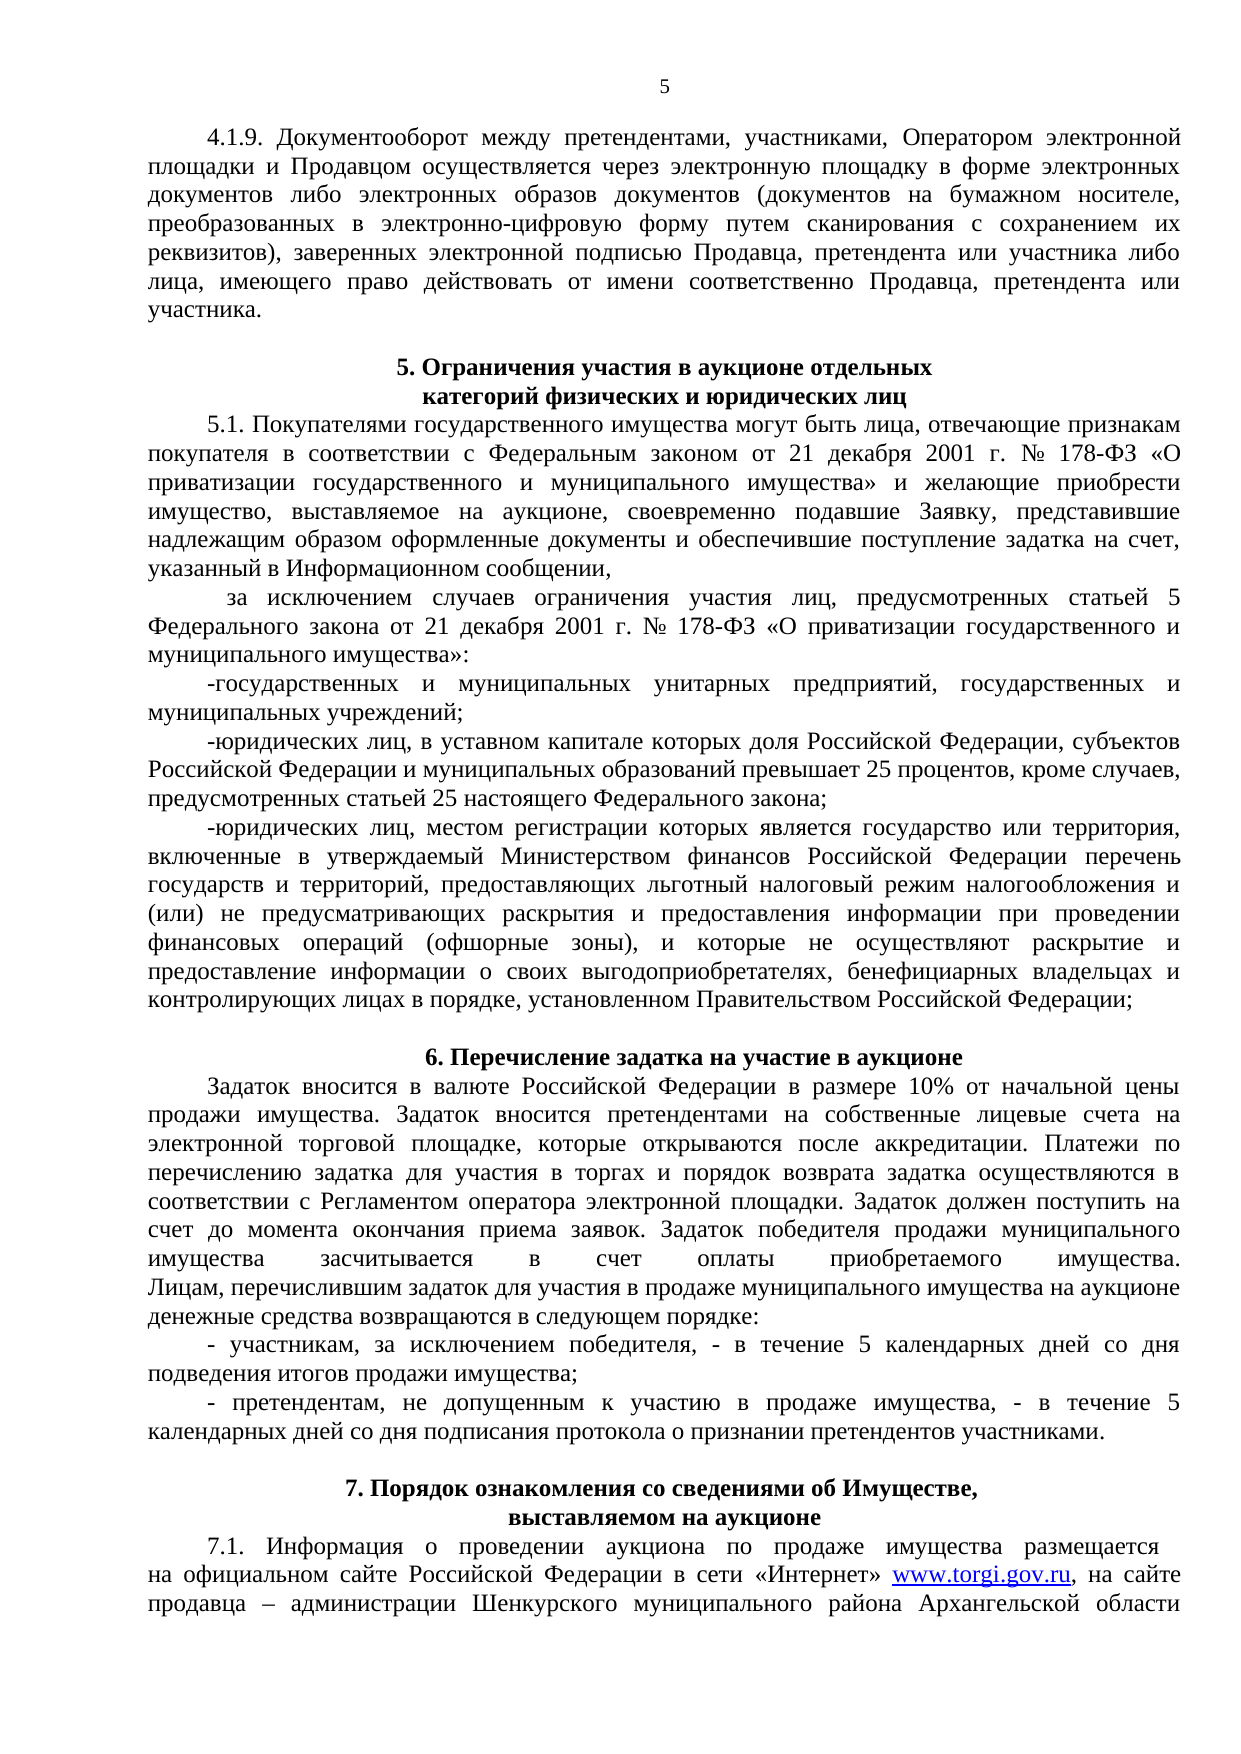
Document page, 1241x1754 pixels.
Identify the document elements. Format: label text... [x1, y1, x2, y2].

text за исключением случаев ограничения участия лиц, предусмотренных статьей 5 Федерального закона от 21 декабря 2001 г. № 178-ФЗ «О приватизации государственного и муниципального имущества»: [148, 582, 1181, 668]
text категорий физических и юридических лиц [148, 381, 1181, 409]
text Задаток вносится в валюте Российской Федерации в размере 10% от начальной цены продажи имущества. Задаток вносится претендентами на собственные лицевые счета на электронной торговой площадке, которые открываются после аккредитации. Платежи по перечислению задатка для участия в торгах и порядок возврата задатка осуществляются в соответствии с Регламентом оператора электронной площадки. Задаток должен поступить на счет до момента окончания приема заявок. Задаток победителя продажи муниципального имущества засчитывается в счет оплаты приобретаемого имущества. Лицам, перечислившим задаток для участия в продаже муниципального имущества на аукционе денежные средства возвращаются в следующем порядке: [148, 1071, 1181, 1329]
text 5. Ограничения участия в аукционе отдельных [148, 352, 1181, 381]
text -юридических лиц, местом регистрации которых является государство или территория, включенные в утверждаемый Министерством финансов Российской Федерации перечень государств и территорий, предоставляющих льготный налоговый режим налогообложения и (или) не предусматривающих раскрытия и предоставления информации при проведении финансовых операций (офшорные зоны), и которые не осуществляют раскрытие и предоставление информации о своих выгодоприобретателях, бенефициарных владельцах и контролирующих лицах в порядке, установленном Правительством Российской Федерации; [148, 812, 1181, 1013]
text - участникам, за исключением победителя, - в течение 5 календарных дней со дня подведения итогов продажи имущества; [148, 1329, 1181, 1387]
text -юридических лиц, в уставном капитале которых доля Российской Федерации, субъектов Российской Федерации и муниципальных образований превышает 25 процентов, кроме случаев, предусмотренных статьей 25 настоящего Федерального закона; [148, 726, 1181, 812]
text 6. Перечисление задатка на участие в аукционе [148, 1042, 1181, 1071]
text 4.1.9. Документооборот между претендентами, участниками, Оператором электронной площадки и Продавцом осуществляется через электронную площадку в форме электронных документов либо электронных образов документов (документов на бумажном носителе, преобразованных в электронно-цифровую форму путем сканирования с сохранением их реквизитов), заверенных электронной подписью Продавца, претендента или участника либо лица, имеющего право действовать от имени соответственно Продавца, претендента или участника. [148, 122, 1181, 323]
text - претендентам, не допущенным к участию в продаже имущества, - в течение 5 календарных дней со дня подписания протокола о признании претендентов участниками. [148, 1387, 1181, 1444]
text -государственных и муниципальных унитарных предприятий, государственных и муниципальных учреждений; [148, 668, 1181, 726]
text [148, 1531, 1181, 1617]
text 5.1. Покупателями государственного имущества могут быть лица, отвечающие признакам покупателя в соответствии с Федеральным законом от 21 декабря 2001 г. № 178-ФЗ «О приватизации государственного и муниципального имущества» и желающие приобрести имущество, выставляемое на аукционе, своевременно подавшие Заявку, представившие надлежащим образом оформленные документы и обеспечившие поступление задатка на счет, указанный в Информационном сообщении, [148, 409, 1181, 582]
text 7. Порядок ознакомления со сведениями об Имуществе, выставляемом на аукционе [148, 1473, 1181, 1531]
